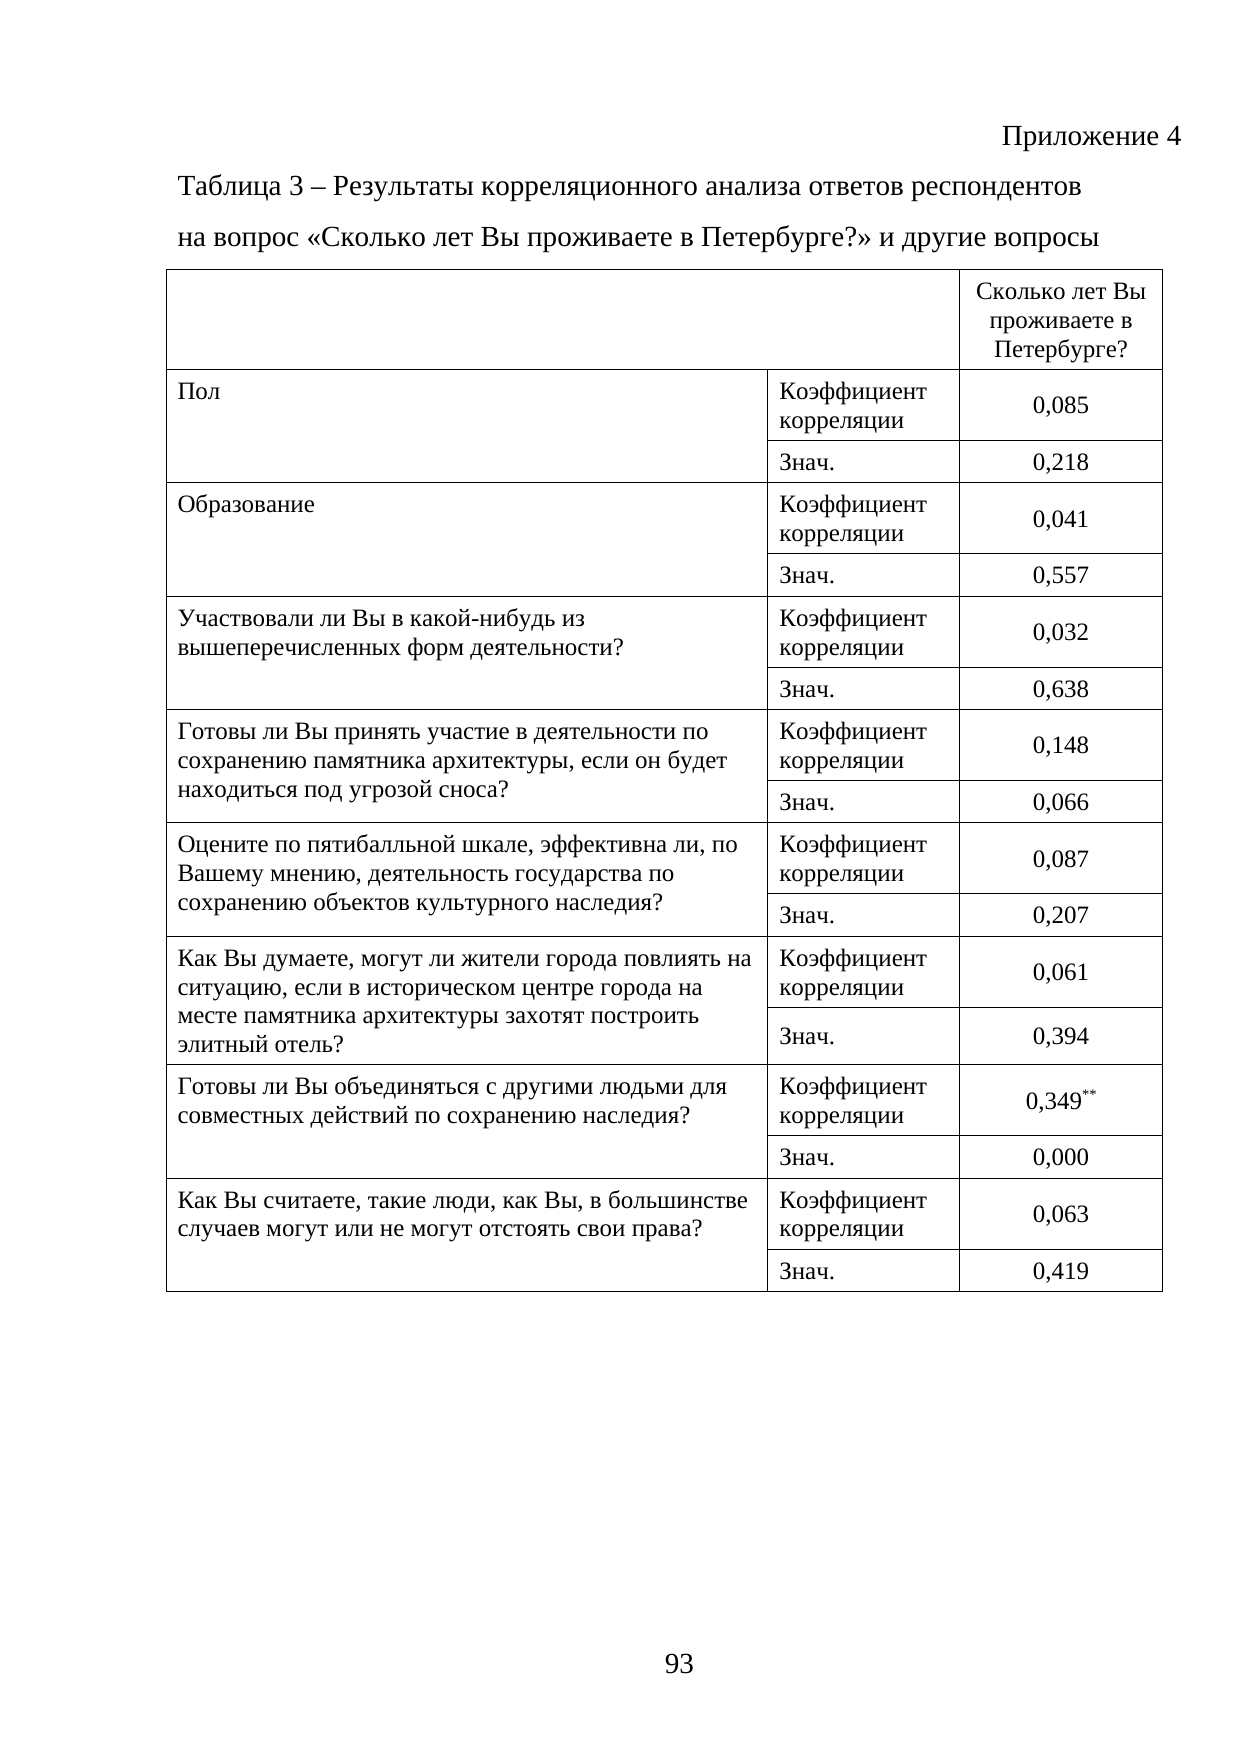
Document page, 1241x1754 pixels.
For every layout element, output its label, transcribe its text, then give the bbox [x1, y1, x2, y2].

table_cell Участвовали ли Вы в какой-нибудь из вышеперечисленных форм деятельности? [167, 597, 767, 709]
table_cell Оцените по пятибалльной шкале, эффективна ли, по Вашему мнению, деятельность государства по сохранению объектов культурного наследия? [167, 823, 767, 936]
table_cell Как Вы считаете, такие люди, как Вы, в большинстве случаев могут или не могут отстоять свои права? [167, 1179, 767, 1291]
table_cell Знач. [768, 1008, 959, 1064]
text Приложение 4 [177, 118, 1181, 152]
table_cell 0,207 [960, 894, 1162, 936]
table_cell Знач. [768, 441, 959, 482]
table_cell 0,349** [960, 1065, 1162, 1135]
table_cell 0,066 [960, 781, 1162, 822]
table_cell 0,557 [960, 554, 1162, 596]
table_header Сколько лет Вы проживаете в Петербурге? [960, 270, 1162, 369]
table_cell Коэффициент корреляции [768, 483, 959, 553]
table_cell 0,394 [960, 1008, 1162, 1064]
table_cell Коэффициент корреляции [768, 370, 959, 440]
table_cell Коэффициент корреляции [768, 937, 959, 1007]
table_header [167, 270, 959, 369]
table_cell Коэффициент корреляции [768, 710, 959, 780]
table_cell 0,148 [960, 710, 1162, 780]
table_cell Готовы ли Вы объединяться с другими людьми для совместных действий по сохранению наследия? [167, 1065, 767, 1177]
table_cell Коэффициент корреляции [768, 1065, 959, 1135]
table_cell Знач. [768, 894, 959, 936]
table_cell Коэффициент корреляции [768, 597, 959, 667]
table_cell Коэффициент корреляции [768, 823, 959, 893]
table_cell 0,085 [960, 370, 1162, 440]
table_cell Знач. [768, 781, 959, 822]
table_cell 0,061 [960, 937, 1162, 1007]
text Таблица 3 – Результаты корреляционного анализа ответов респондентов на вопрос «Сколько лет Вы проживаете в Петербурге?» и другие вопросы [177, 168, 1181, 252]
table_cell Пол [167, 370, 767, 482]
table_cell 0,032 [960, 597, 1162, 667]
table_cell Знач. [768, 1136, 959, 1177]
table_cell 0,063 [960, 1179, 1162, 1248]
table_cell Знач. [768, 1250, 959, 1291]
table_cell Знач. [768, 554, 959, 596]
table_cell 0,000 [960, 1136, 1162, 1177]
table_cell 0,087 [960, 823, 1162, 893]
table_cell 0,218 [960, 441, 1162, 482]
table_cell Как Вы думаете, могут ли жители города повлиять на ситуацию, если в историческом центре города на месте памятника архитектуры захотят построить элитный отель? [167, 937, 767, 1064]
table_cell Знач. [768, 668, 959, 709]
table_cell Образование [167, 483, 767, 596]
table_cell 0,041 [960, 483, 1162, 553]
table_cell Коэффициент корреляции [768, 1179, 959, 1248]
table_cell 0,419 [960, 1250, 1162, 1291]
table_cell Готовы ли Вы принять участие в деятельности по сохранению памятника архитектуры, если он будет находиться под угрозой сноса? [167, 710, 767, 822]
table_cell 0,638 [960, 668, 1162, 709]
